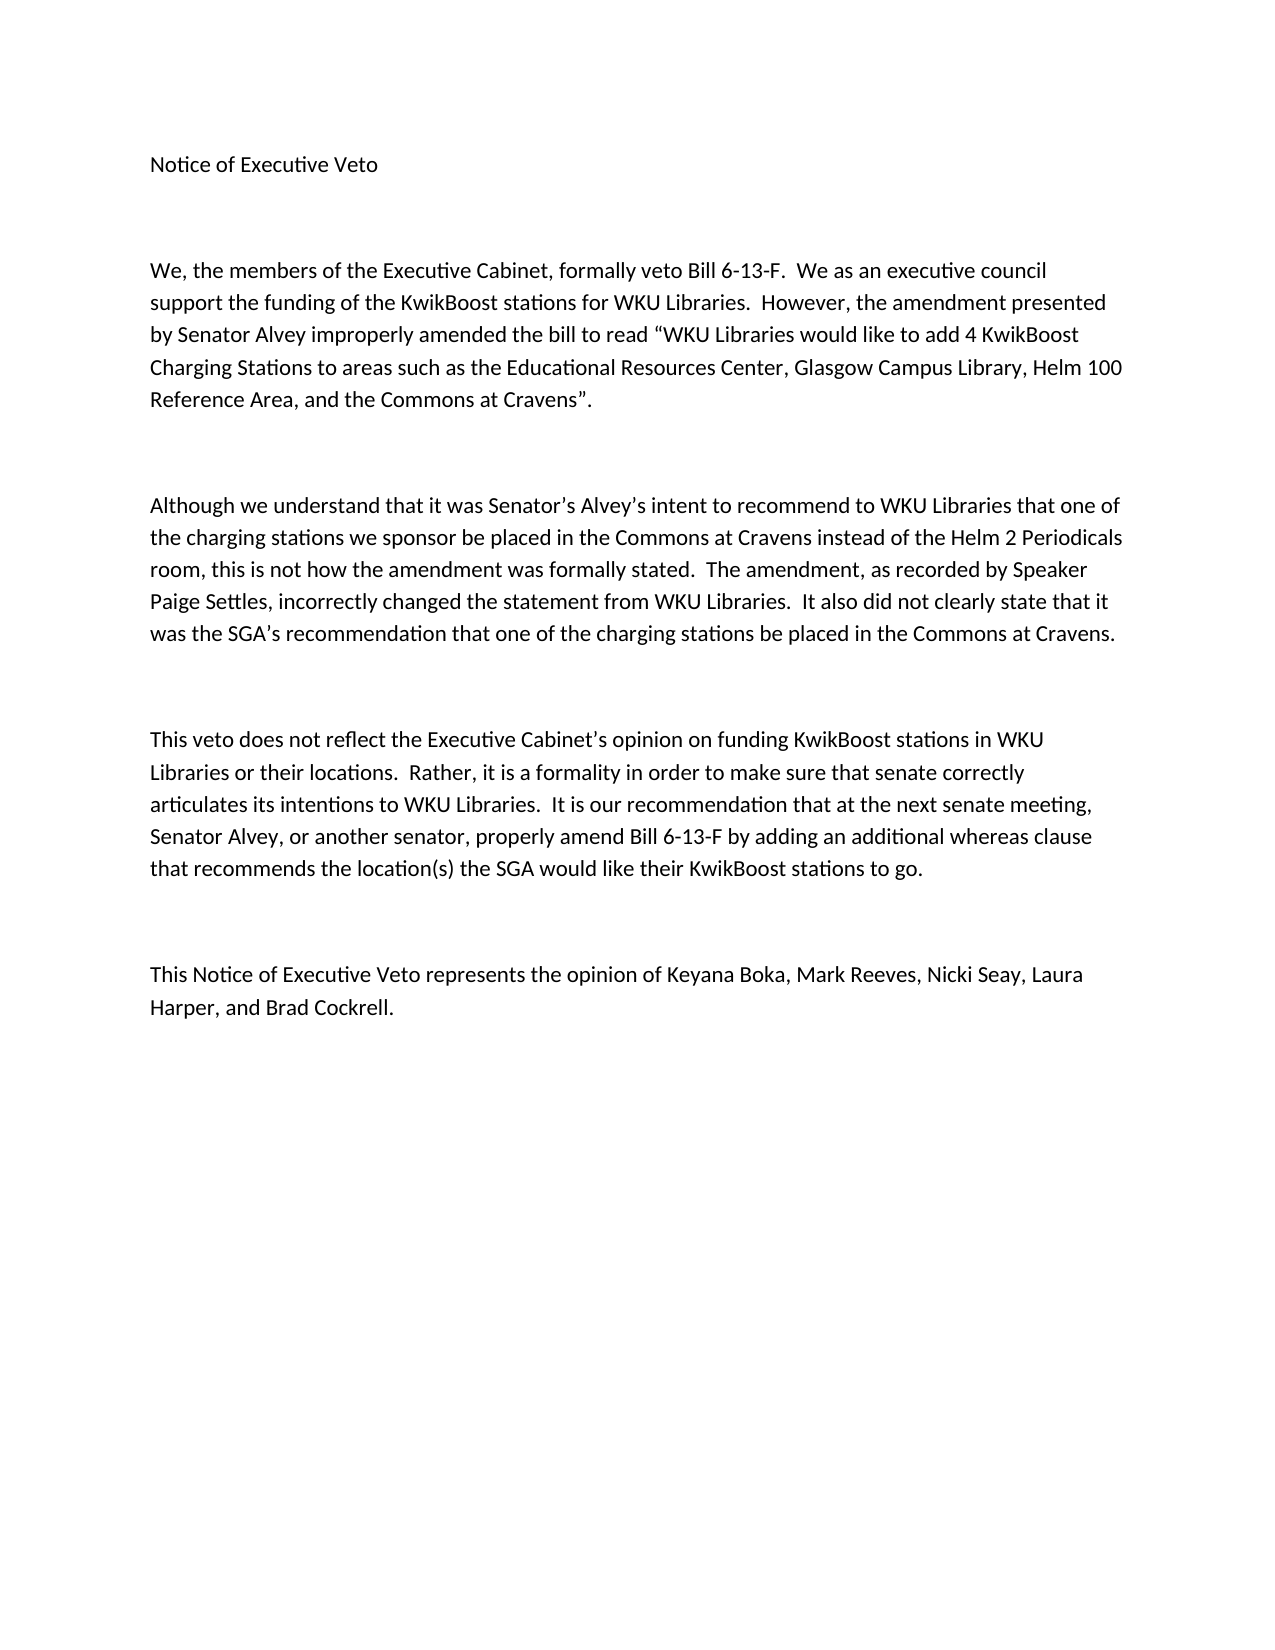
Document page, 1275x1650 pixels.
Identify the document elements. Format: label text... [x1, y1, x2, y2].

text Although we understand that it was Senator’s Alvey’s intent to recommend to WKU Libraries that one of the charging stations we sponsor be placed in the Commons at Cravens instead of the Helm 2 Periodicals room, this is not how the amendment was formally stated. The amendment, as recorded by Speaker Paige Settles, incorrectly changed the statement from WKU Libraries. It also did not clearly state that it was the SGA’s recommendation that one of the charging stations be placed in the Commons at Cravens. [150, 491, 1125, 648]
text We, the members of the Executive Cabinet, formally veto Bill 6-13-F. We as an executive council support the funding of the KwikBoost stations for WKU Libraries. However, the amendment presented by Senator Alvey improperly amended the bill to read “WKU Libraries would like to add 4 KwikBoost Charging Stations to areas such as the Educational Resources Center, Glasgow Campus Library, Helm 100 Reference Area, and the Commons at Cravens”. [150, 256, 1125, 413]
text Notice of Executive Veto [150, 150, 1125, 178]
text This Notice of Executive Veto represents the opinion of Keyana Boka, Mark Reeves, Nicki Seay, Laura Harper, and Brad Cockrell. [150, 960, 1125, 1021]
text This veto does not reflect the Executive Cabinet’s opinion on funding KwikBoost stations in WKU Libraries or their locations. Rather, it is a formality in order to make sure that senate correctly articulates its intentions to WKU Libraries. It is our recommendation that at the next senate meeting, Senator Alvey, or another senator, properly amend Bill 6-13-F by adding an additional whereas clause that recommends the location(s) the SGA would like their KwikBoost stations to go. [150, 726, 1125, 882]
